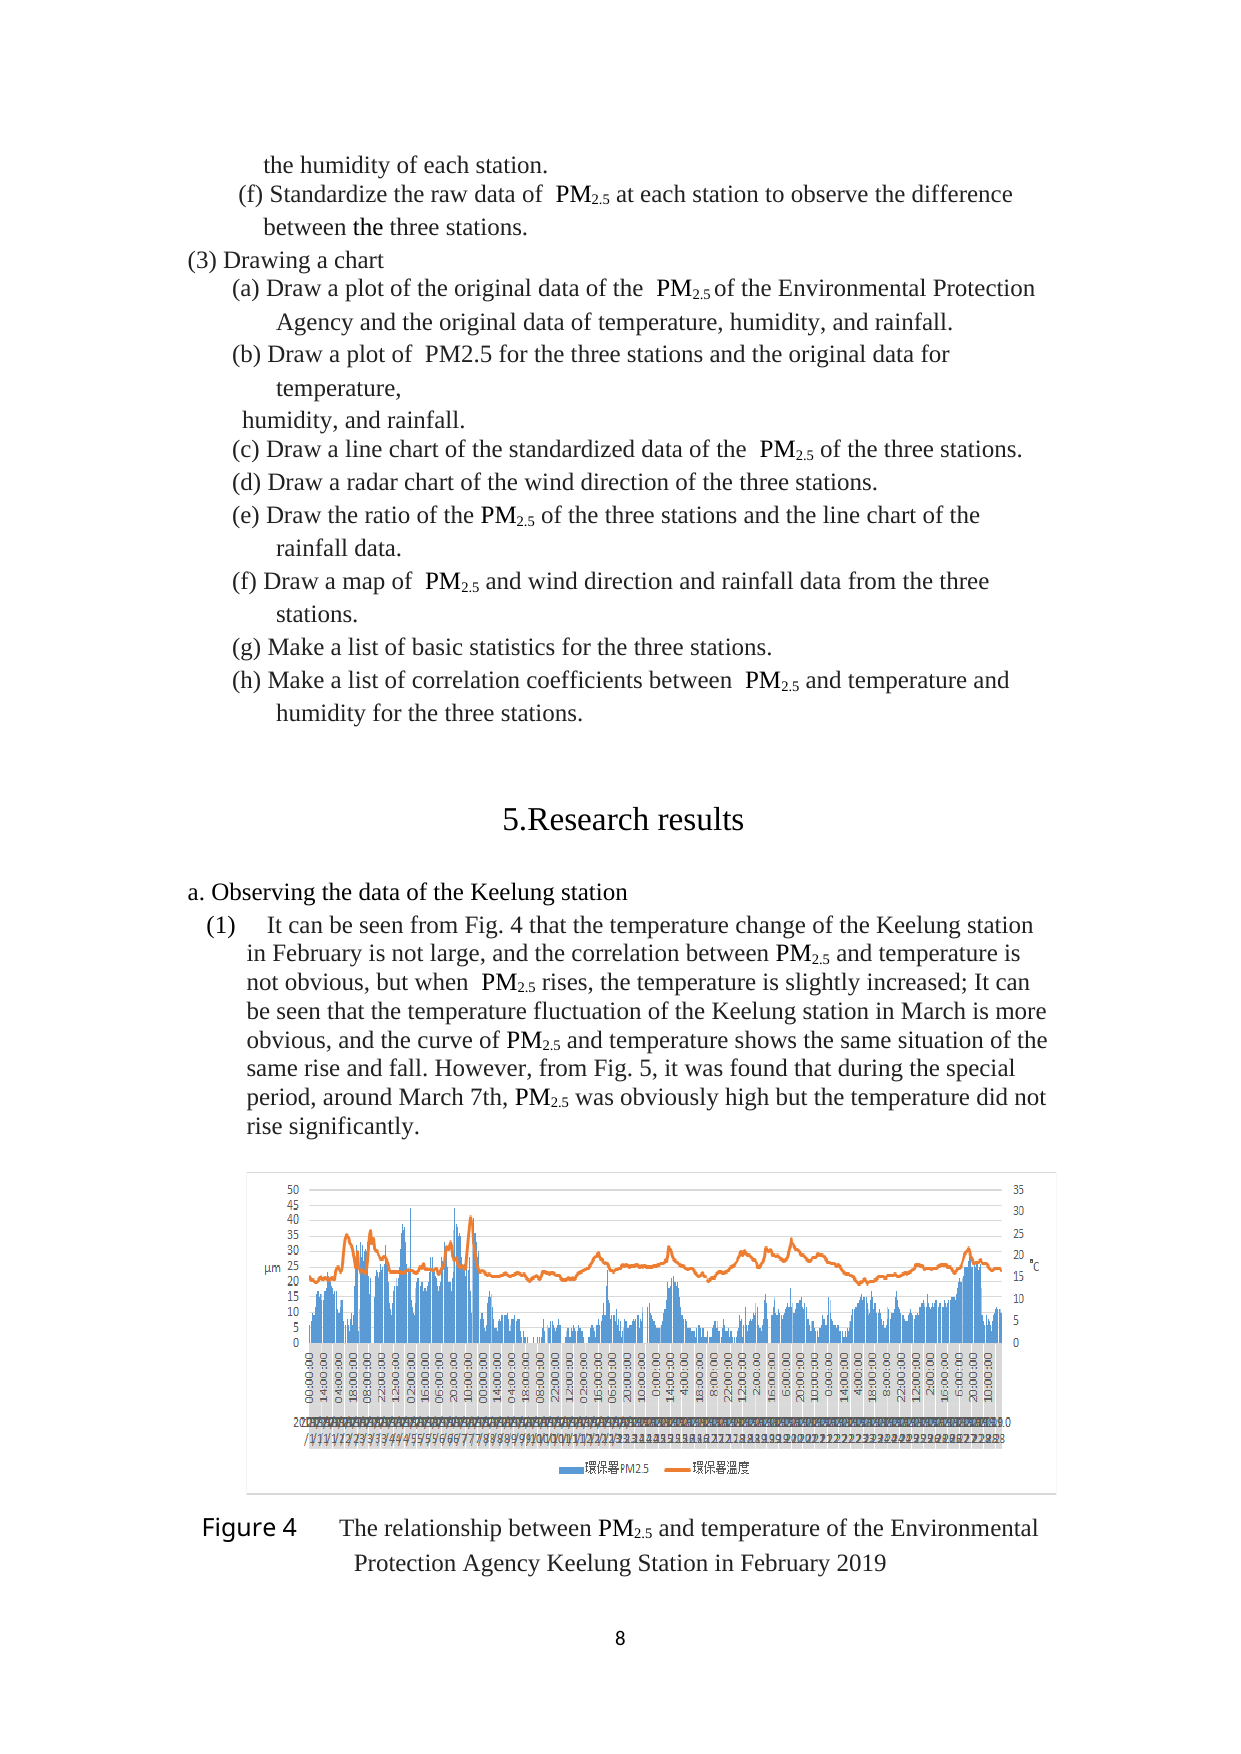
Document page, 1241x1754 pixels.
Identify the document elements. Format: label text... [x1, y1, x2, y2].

text (h) Make a list of correlation coefficients between PM2.5 and temperature and humidity for the three stations. [232, 666, 1053, 727]
text 5.Research results [187, 799, 1053, 838]
text (g) Make a list of basic statistics for the three stations. [232, 632, 1053, 661]
text (1) It can be seen from Fig. 4 that the temperature change of the Keelung station in February is not large, and the correlation between PM2.5 and temperature is not obvious, but when PM2.5 rises, the temperature is slightly increased; It can be seen that the temperature fluctuation of the Keelung station in March is more obvious, and the curve of PM2.5 and temperature shows the same situation of the same rise and fall. However, from Fig. 5, it was found that during the special period, around March 7th, PM2.5 was obviously high but the temperature did not rise significantly. [187, 910, 1053, 1140]
picture [246, 1172, 1057, 1495]
text (e) Draw the ratio of the PM2.5 of the three stations and the line chart of the rainfall data. [232, 500, 1053, 562]
text (b) Draw a plot of PM2.5 for the three stations and the original data for temperature, [232, 339, 1053, 401]
text (3) Drawing a chart [187, 245, 1053, 273]
text (c) Draw a line chart of the standardized data of the PM2.5 of the three stations. [814, 434, 1053, 463]
text (f) Standardize the raw data of PM2.5 at each station to observe the difference [609, 179, 1053, 207]
text (f) Draw a map of PM2.5 and wind direction and rainfall data from the three stations. [232, 566, 1053, 628]
text (c) Draw a line chart of the standardized data of the PM2.5 of the three stations. [232, 434, 753, 463]
text (f) Standardize the raw data of PM2.5 at each station to observe the difference [232, 179, 549, 207]
text (d) Draw a radar chart of the wind direction of the three stations. [232, 467, 1053, 496]
text between the three stations. [232, 212, 1053, 241]
text Figure 4 The relationship between PM2.5 and temperature of the Environmental Protection Agency Keelung Station in February 2019 [187, 1510, 1053, 1577]
text the humidity of each station. [232, 150, 1053, 179]
text humidity, and rainfall. [217, 406, 1053, 434]
text (a) Draw a plot of the original data of the PM2.5 of the Environmental Protection Agency and the original data of temperature, humidity, and rainfall. [232, 273, 1053, 335]
text a. Observing the data of the Keelung station [187, 877, 1053, 905]
